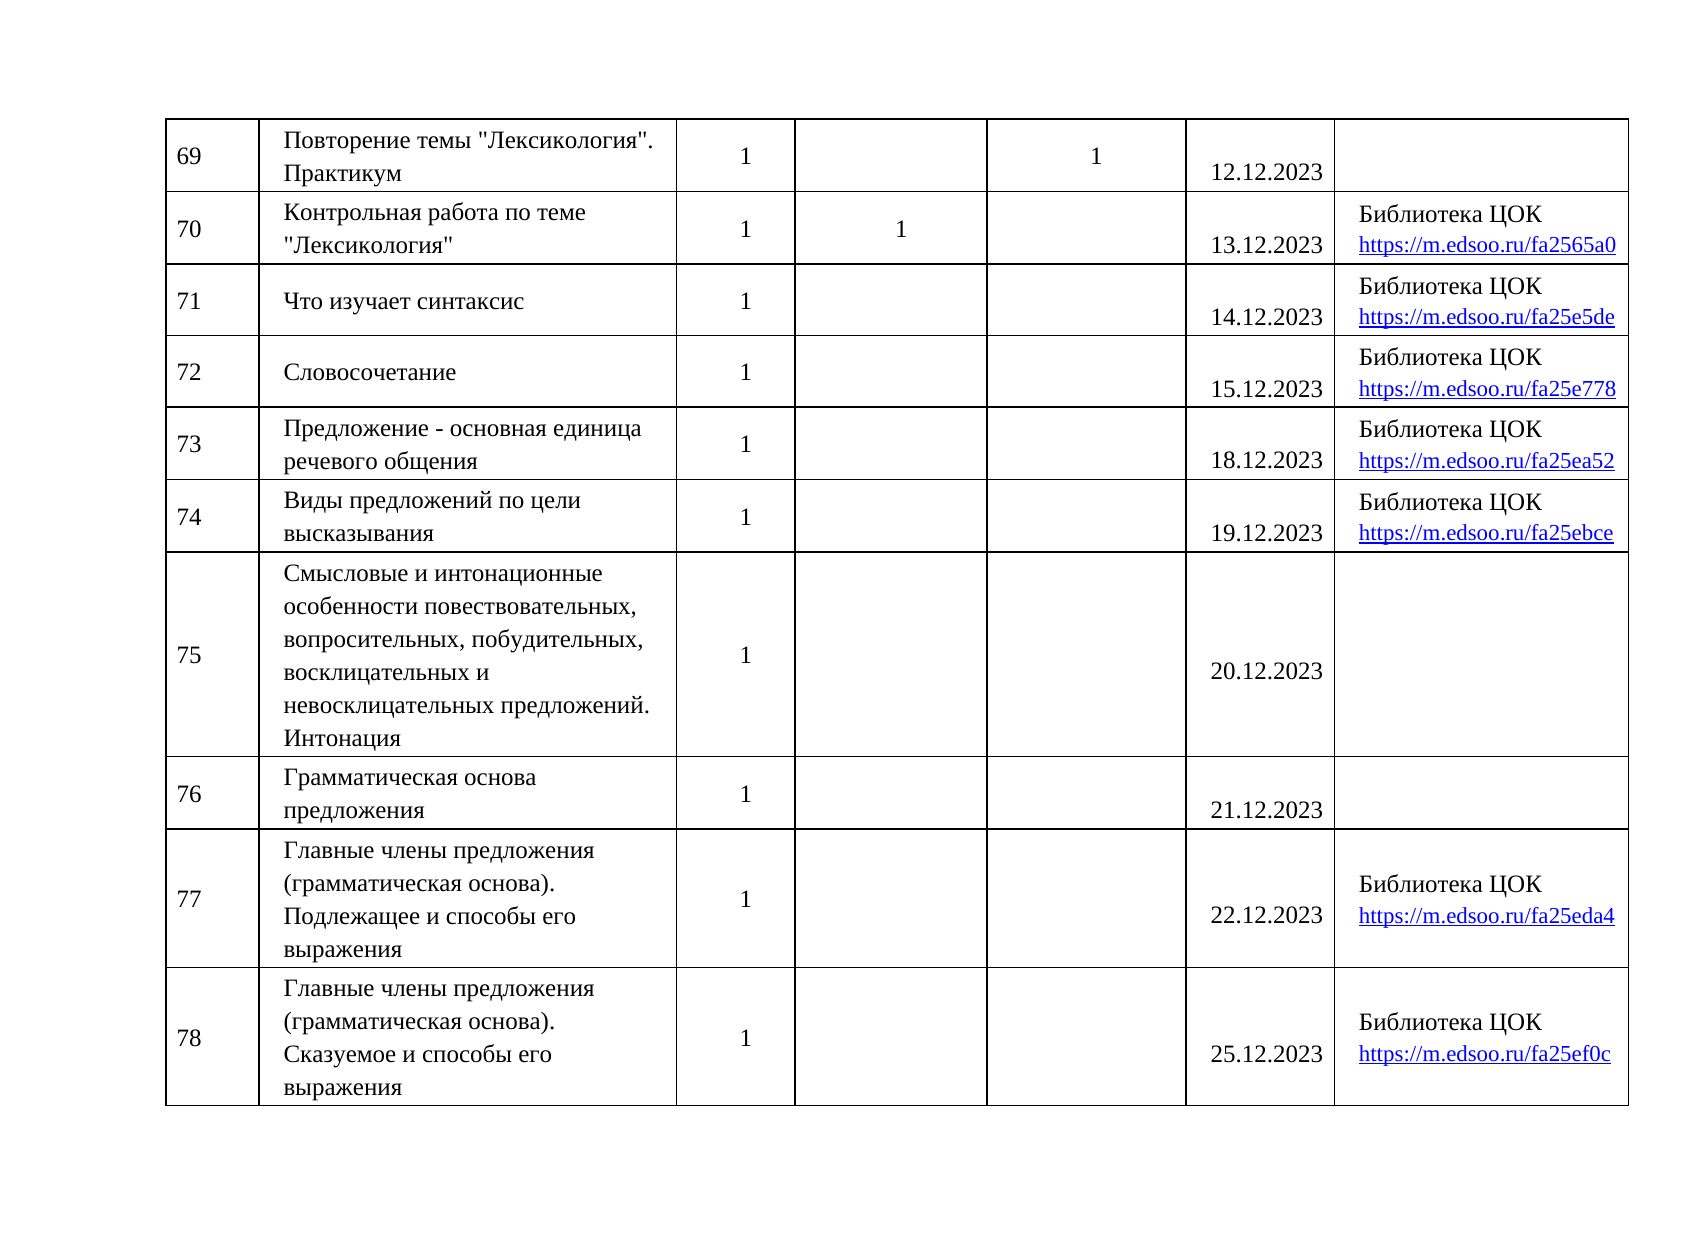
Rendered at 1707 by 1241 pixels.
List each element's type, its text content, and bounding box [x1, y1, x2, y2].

table_cell 1 [677, 480, 794, 551]
table_cell Библиотека ЦОК https://m.edsoo.ru/fa25e778 [1335, 336, 1628, 406]
table_cell [988, 192, 1185, 263]
table_cell [796, 265, 986, 334]
table_cell Повторение темы "Лексикология". Практикум [260, 120, 676, 191]
table_cell Главные члены предложения (грамматическая основа). Подлежащее и способы его выражения [260, 830, 676, 966]
table_cell Главные члены предложения (грамматическая основа). Сказуемое и способы его выражения [260, 968, 676, 1105]
table_cell Грамматическая основа предложения [260, 757, 676, 828]
table_cell 13.12.2023 [1187, 192, 1334, 263]
table_cell 1 [677, 757, 794, 828]
table_cell [988, 265, 1185, 334]
table_cell [988, 553, 1185, 756]
table_cell 74 [167, 480, 258, 551]
table_cell Словосочетание [260, 336, 676, 406]
table_cell [988, 968, 1185, 1105]
table_cell [796, 480, 986, 551]
table_cell [796, 336, 986, 406]
table_cell 18.12.2023 [1187, 408, 1334, 479]
table_cell [796, 120, 986, 191]
table_cell 15.12.2023 [1187, 336, 1334, 406]
table_cell Библиотека ЦОК https://m.edsoo.ru/fa25ea52 [1335, 408, 1628, 479]
table_cell 76 [167, 757, 258, 828]
table_cell Библиотека ЦОК https://m.edsoo.ru/fa25eda4 [1335, 830, 1628, 966]
table_cell [988, 480, 1185, 551]
table_cell 1 [677, 553, 794, 756]
table_cell 70 [167, 192, 258, 263]
table_cell 21.12.2023 [1187, 757, 1334, 828]
table_cell Библиотека ЦОК https://m.edsoo.ru/fa2565a0 [1335, 192, 1628, 263]
table_cell [1335, 757, 1628, 828]
table_cell [988, 830, 1185, 966]
table_cell 14.12.2023 [1187, 265, 1334, 334]
table_cell 73 [167, 408, 258, 479]
table_cell [796, 553, 986, 756]
table_cell 77 [167, 830, 258, 966]
table_cell 20.12.2023 [1187, 553, 1334, 756]
table_cell 75 [167, 553, 258, 756]
table_cell 1 [677, 408, 794, 479]
table_cell [796, 968, 986, 1105]
table_cell 22.12.2023 [1187, 830, 1334, 966]
table_cell 1 [677, 120, 794, 191]
table_cell [796, 830, 986, 966]
table_cell [988, 336, 1185, 406]
table_cell Виды предложений по цели высказывания [260, 480, 676, 551]
table_cell [988, 757, 1185, 828]
table_cell 1 [677, 265, 794, 334]
table_cell 12.12.2023 [1187, 120, 1334, 191]
table_cell Смысловые и интонационные особенности повествовательных, вопросительных, побудительных, восклицательных и невосклицательных предложений. Интонация [260, 553, 676, 756]
table_cell Библиотека ЦОК https://m.edsoo.ru/fa25ef0c [1335, 968, 1628, 1105]
table_cell 72 [167, 336, 258, 406]
table_cell 1 [988, 120, 1185, 191]
table_cell 1 [677, 968, 794, 1105]
table_cell 1 [677, 192, 794, 263]
table_cell [796, 757, 986, 828]
table_cell 78 [167, 968, 258, 1105]
table_cell Библиотека ЦОК https://m.edsoo.ru/fa25ebce [1335, 480, 1628, 551]
table_cell 1 [796, 192, 986, 263]
table_cell Предложение - основная единица речевого общения [260, 408, 676, 479]
table_cell 1 [677, 336, 794, 406]
table_cell Что изучает синтаксис [260, 265, 676, 334]
table_cell 25.12.2023 [1187, 968, 1334, 1105]
table_cell [1335, 120, 1628, 191]
table_cell 19.12.2023 [1187, 480, 1334, 551]
table_cell [1335, 553, 1628, 756]
table_cell Контрольная работа по теме "Лексикология" [260, 192, 676, 263]
table_cell [988, 408, 1185, 479]
table_cell 1 [677, 830, 794, 966]
table_cell 69 [167, 120, 258, 191]
table_cell 71 [167, 265, 258, 334]
table_cell Библиотека ЦОК https://m.edsoo.ru/fa25e5de [1335, 265, 1628, 334]
table_cell [796, 408, 986, 479]
